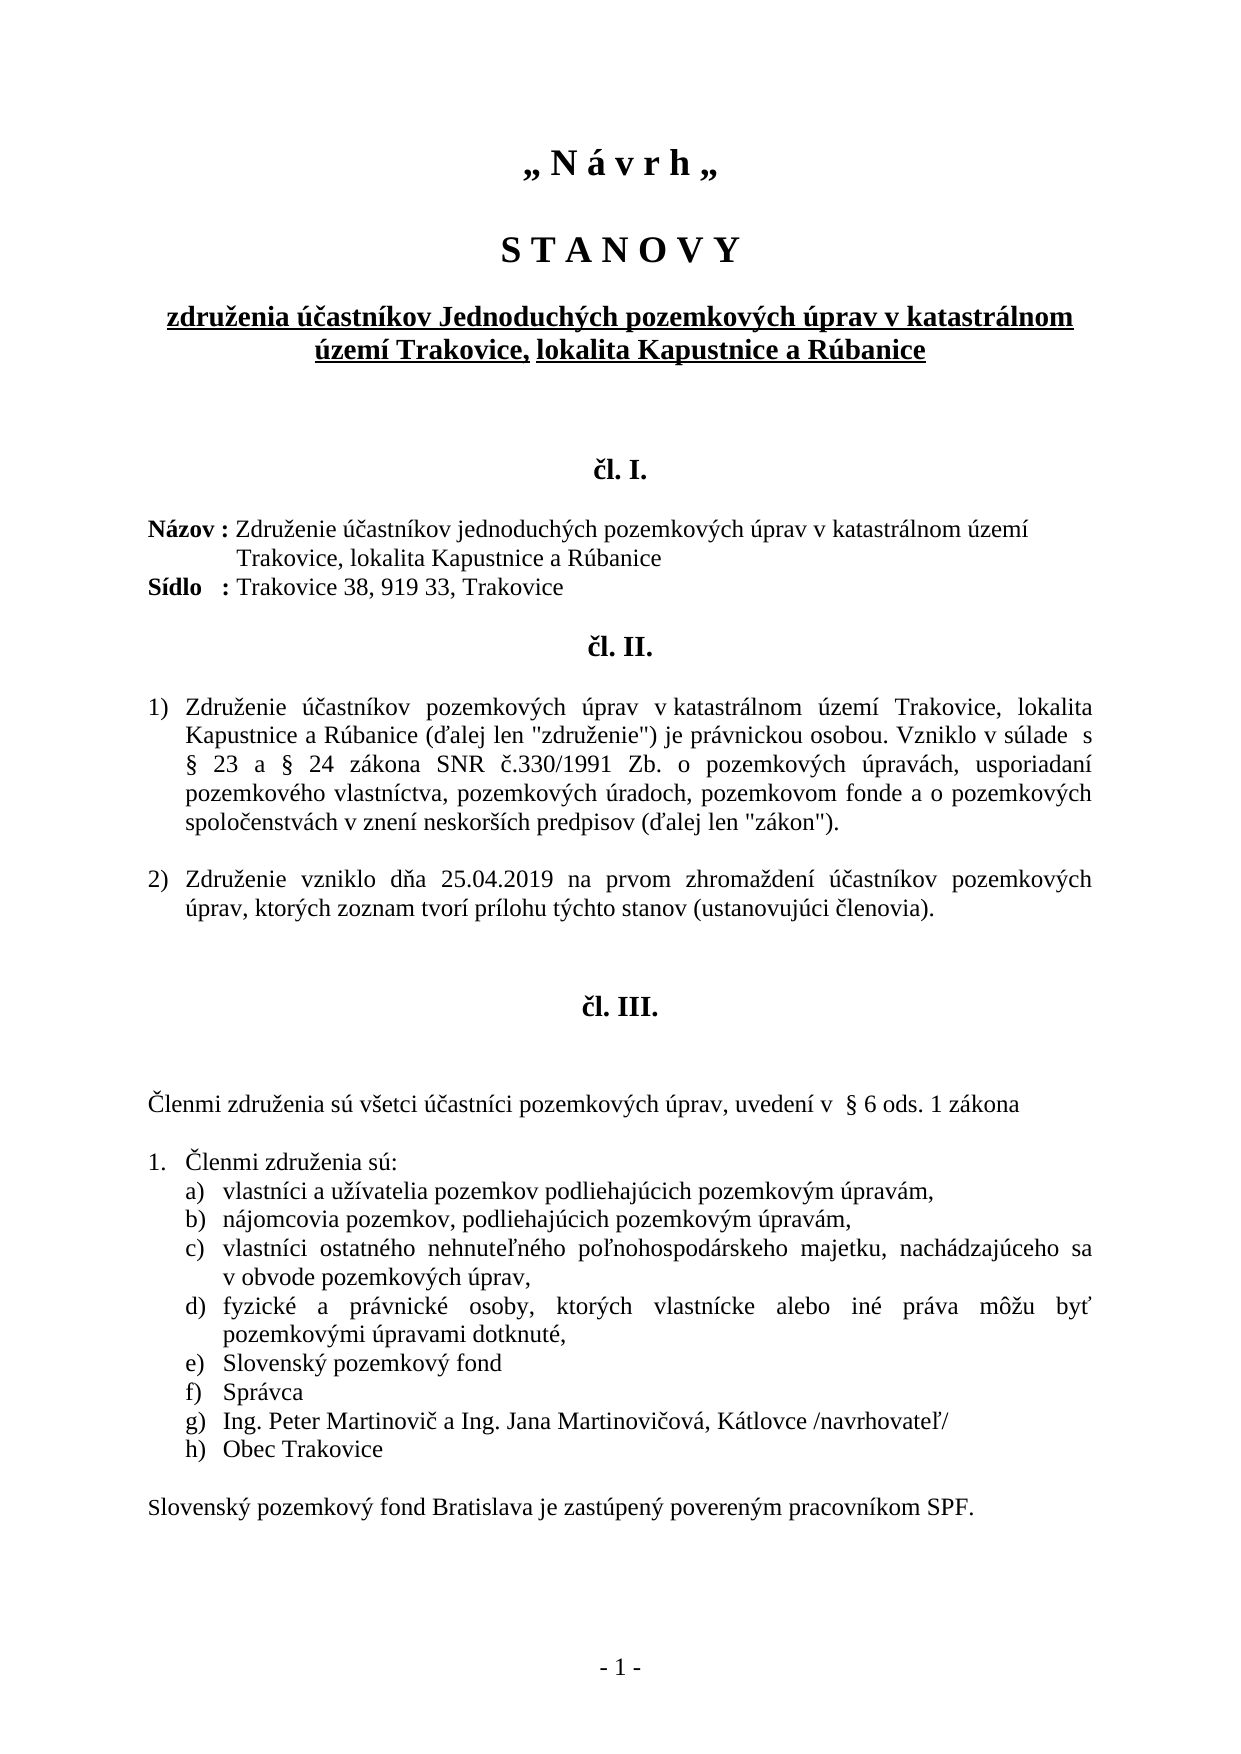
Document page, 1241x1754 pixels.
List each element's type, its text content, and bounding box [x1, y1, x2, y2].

list Ing. Peter Martinovič a Ing. Jana Martinovičová, Kátlovce /navrhovateľ/ [185, 1406, 1093, 1434]
list fyzické a právnické osoby, ktorých vlastnícke alebo iné práva môžu byť pozemkovými úpravami dotknuté, [185, 1291, 1093, 1348]
list Združenie vzniklo dňa 25.04.2019 na prvom zhromaždení účastníkov pozemkových úprav, ktorých zoznam tvorí prílohu týchto stanov (ustanovujúci členovia). [148, 864, 1093, 922]
text Názov : Združenie účastníkov jednoduchých pozemkových úprav v katastrálnom území Trakovice, lokalita Kapustnice a Rúbanice [148, 514, 1093, 572]
title „ N á v r h „ [148, 141, 1093, 184]
text Sídlo : Trakovice 38, 919 33, Trakovice [148, 572, 1093, 601]
list Správca [185, 1377, 1093, 1406]
list Členmi združenia sú: [148, 1147, 1093, 1176]
text čl. I. [148, 452, 1093, 486]
text Členmi združenia sú všetci účastníci pozemkových úprav, uvedení v § 6 ods. 1 zákona [148, 1089, 1093, 1118]
text združenia účastníkov Jednoduchých pozemkových úprav v katastrálnom území Trakovice, lokalita Kapustnice a Rúbanice [148, 299, 1093, 366]
text čl. III. [148, 989, 1093, 1022]
list nájomcovia pozemkov, podliehajúcich pozemkovým úpravám, [185, 1204, 1093, 1233]
list Združenie účastníkov pozemkových úprav v katastrálnom území Trakovice, lokalita Kapustnice a Rúbanice (ďalej len "združenie") je právnickou osobou. Vzniklo v súlade s § 23 a § 24 zákona SNR č.330/1991 Zb. o pozemkových úpravách, usporiadaní pozemkového vlastníctva, pozemkových úradoch, pozemkovom fonde a o pozemkových spoločenstvách v znení neskorších predpisov (ďalej len "zákon"). [148, 692, 1093, 836]
list Obec Trakovice [185, 1434, 1093, 1463]
text Slovenský pozemkový fond Bratislava je zastúpený povereným pracovníkom SPF. [148, 1492, 1093, 1521]
list Slovenský pozemkový fond [185, 1348, 1093, 1377]
list vlastníci a užívatelia pozemkov podliehajúcich pozemkovým úpravám, [185, 1176, 1093, 1204]
text čl. II. [148, 629, 1093, 663]
title S T A N O V Y [148, 227, 1093, 270]
list vlastníci ostatného nehnuteľného poľnohospodárskeho majetku, nachádzajúceho sa v obvode pozemkových úprav, [185, 1233, 1093, 1291]
